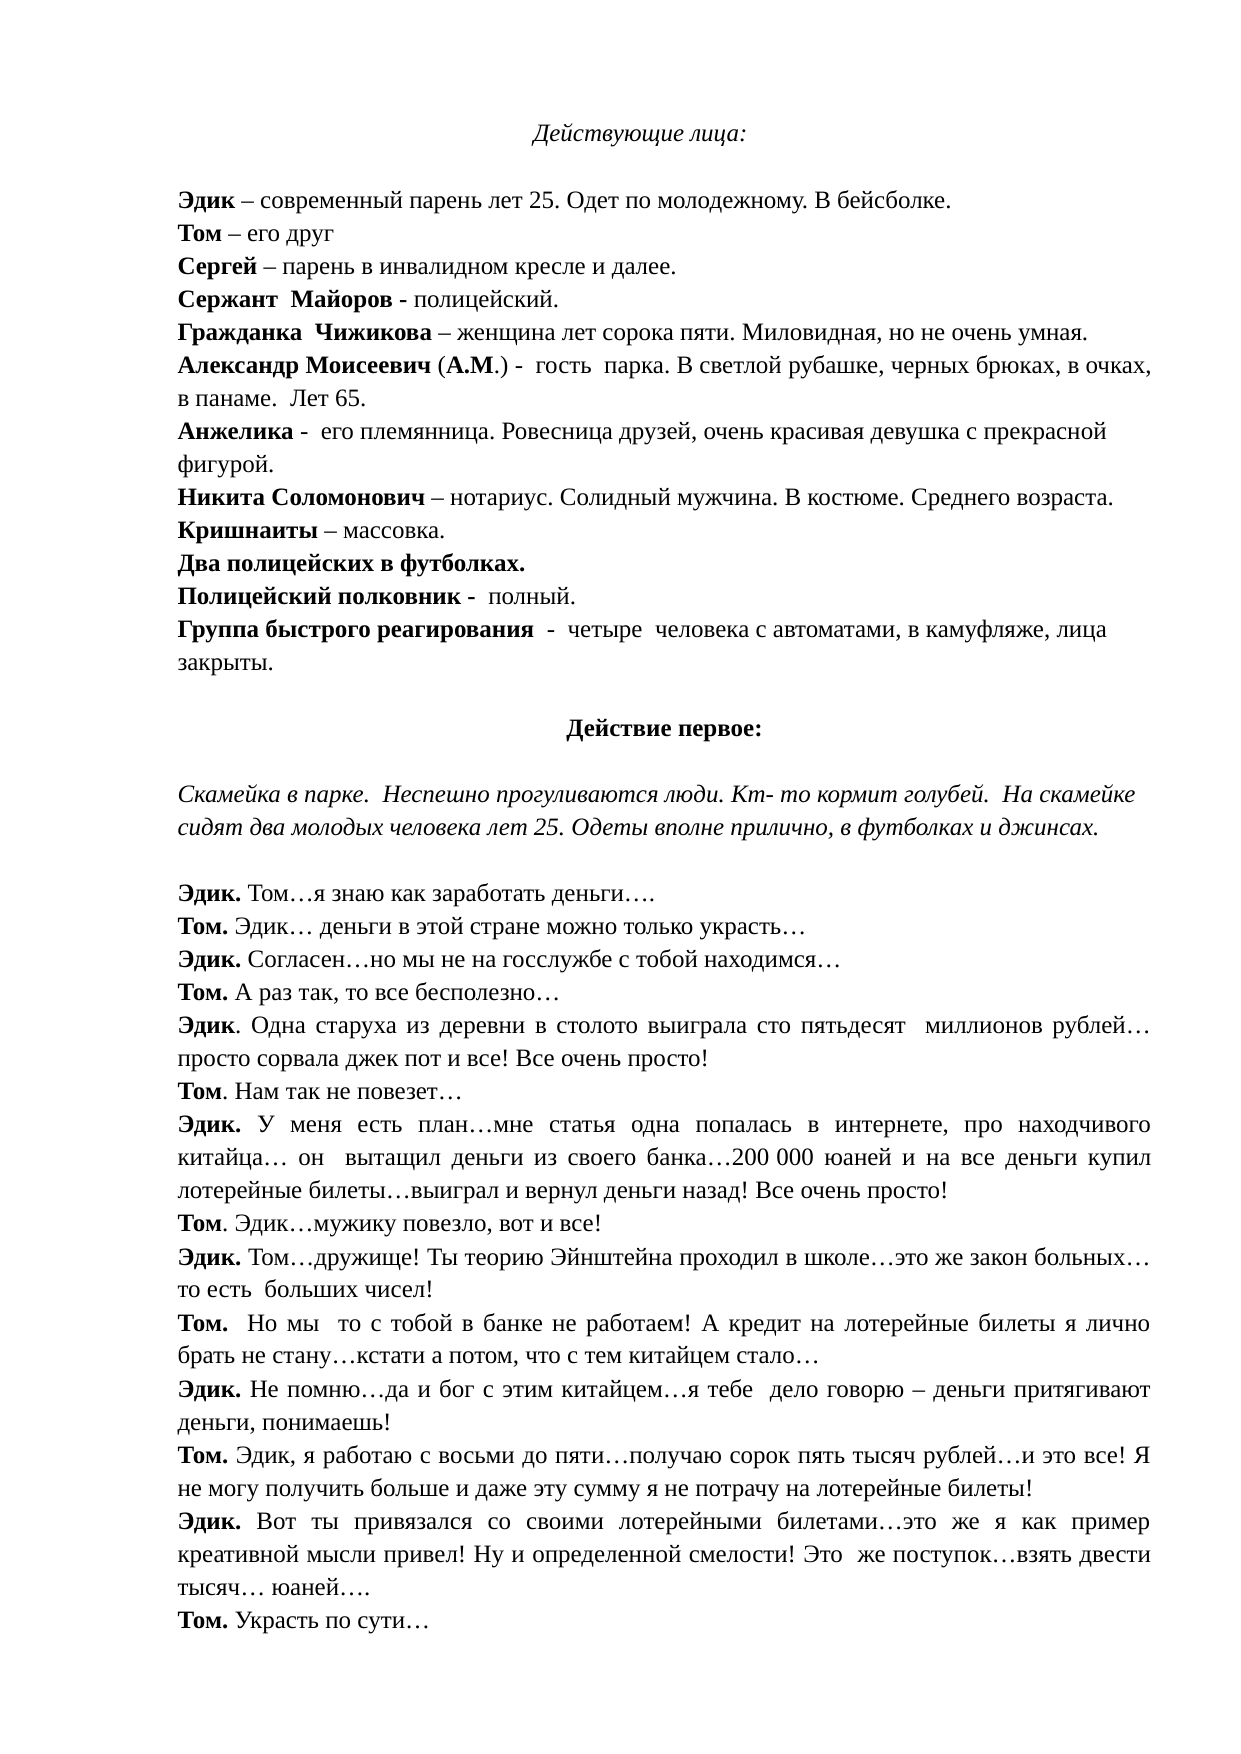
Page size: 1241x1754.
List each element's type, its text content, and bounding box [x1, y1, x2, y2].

text Гражданка Чижикова – женщина лет сорока пяти. Миловидная, но не очень умная. [177, 317, 1152, 346]
text Никита Соломонович – нотариус. Солидный мужчина. В костюме. Среднего возраста. [177, 482, 1152, 511]
text Эдик. Вот ты привязался со своими лотерейными билетами…это же я как пример креативной мысли привел! Ну и определенной смелости! Это же поступок…взять двести тысяч… юаней…. [177, 1506, 1152, 1601]
text Анжелика - его племянница. Ровесница друзей, очень красивая девушка с прекрасной фигурой. [177, 416, 1152, 478]
text Эдик – современный парень лет 25. Одет по молодежному. В бейсболке. [177, 185, 1152, 214]
text Том. Эдик, я работаю с восьми до пяти…получаю сорок пять тысяч рублей…и это все! Я не могу получить больше и даже эту сумму я не потрачу на лотерейные билеты! [177, 1440, 1152, 1501]
text Том. Эдик…мужику повезло, вот и все! [177, 1208, 1152, 1237]
text Эдик. Том…дружище! Ты теорию Эйнштейна проходил в школе…это же закон больных…то есть больших чисел! [177, 1242, 1152, 1303]
text Сергей – парень в инвалидном кресле и далее. [177, 251, 1152, 280]
text Эдик. Не помню…да и бог с этим китайцем…я тебе дело говорю – деньги притягивают деньги, понимаешь! [177, 1374, 1152, 1435]
text Эдик. У меня есть план…мне статья одна попалась в интернете, про находчивого китайца… он вытащил деньги из своего банка…200 000 юаней и на все деньги купил лотерейные билеты…выиграл и вернул деньги назад! Все очень просто! [177, 1109, 1152, 1204]
text Эдик. Том…я знаю как заработать деньги…. [177, 878, 1152, 907]
text Том. А раз так, то все бесполезно… [177, 977, 1152, 1006]
text Том – его друг [177, 218, 1152, 247]
text Два полицейских в футболках. [177, 548, 1152, 577]
text Кришнаиты – массовка. [177, 515, 1152, 544]
text Группа быстрого реагирования - четыре человека с автоматами, в камуфляже, лица закрыты. [177, 614, 1152, 676]
text Действующие лица: [177, 118, 1152, 147]
text Том. Нам так не повезет… [177, 1076, 1152, 1105]
text Сержант Майоров - полицейский. [177, 284, 1152, 313]
text Том. Украсть по сути… [177, 1605, 1152, 1633]
text Действие первое: [177, 713, 1152, 742]
text Скамейка в парке. Неспешно прогуливаются люди. Кт- то кормит голубей. На скамейке сидят два молодых человека лет 25. Одеты вполне прилично, в футболках и джинсах. [177, 779, 1152, 841]
text Полицейский полковник - полный. [177, 581, 1152, 610]
text Александр Моисеевич (А.М.) - гость парка. В светлой рубашке, черных брюках, в очках, в панаме. Лет 65. [177, 350, 1152, 412]
text Эдик. Согласен…но мы не на госслужбе с тобой находимся… [177, 944, 1152, 973]
text Том. Эдик… деньги в этой стране можно только украсть… [177, 911, 1152, 940]
text Том. Но мы то с тобой в банке не работаем! А кредит на лотерейные билеты я лично брать не стану…кстати а потом, что с тем китайцем стало… [177, 1308, 1152, 1369]
text Эдик. Одна старуха из деревни в столото выиграла сто пятьдесят миллионов рублей…просто сорвала джек пот и все! Все очень просто! [177, 1010, 1152, 1072]
